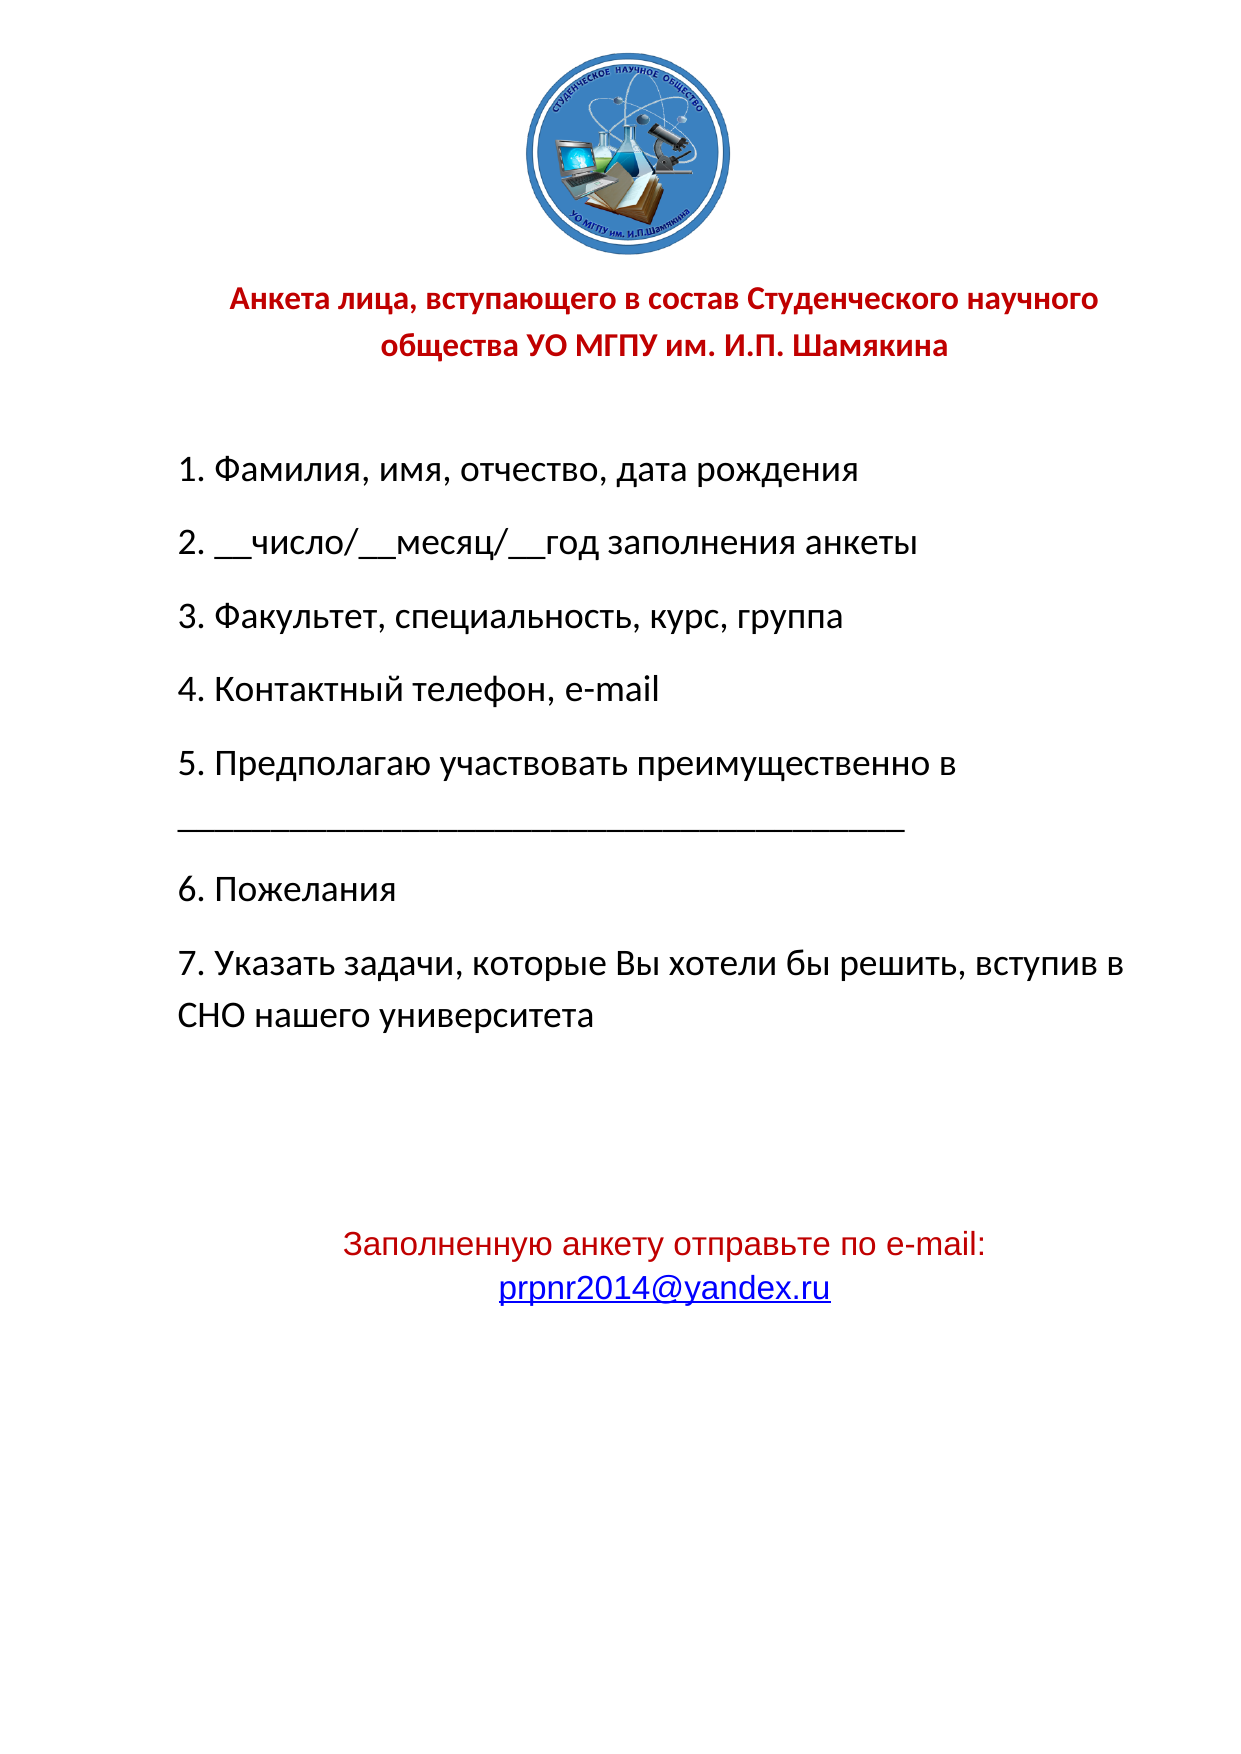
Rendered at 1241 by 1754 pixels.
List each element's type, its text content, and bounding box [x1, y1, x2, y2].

text Заполненную анкету отправьте по e-mail: prpnr2014@yandex.ru [177, 1224, 1152, 1306]
text 1. Фамилия, имя, отчество, дата рождения [177, 444, 1152, 490]
picture [523, 49, 733, 257]
text 6. Пожелания [177, 865, 1152, 911]
text 4. Контактный телефон, e-mail [177, 665, 1152, 711]
text 3. Факультет, специальность, курс, группа [177, 592, 1152, 637]
text 5. Предполагаю участвовать преимущественно в _______________________________________ [177, 739, 1152, 837]
text Анкета лица, вступающего в состав Студенческого научного общества УО МГПУ им. И.П. Шамякина [177, 277, 1152, 365]
text 7. Указать задачи, которые Вы хотели бы решить, вступив в СНО нашего университета [177, 938, 1152, 1037]
text 2. __число/__месяц/__год заполнения анкеты [177, 518, 1152, 564]
